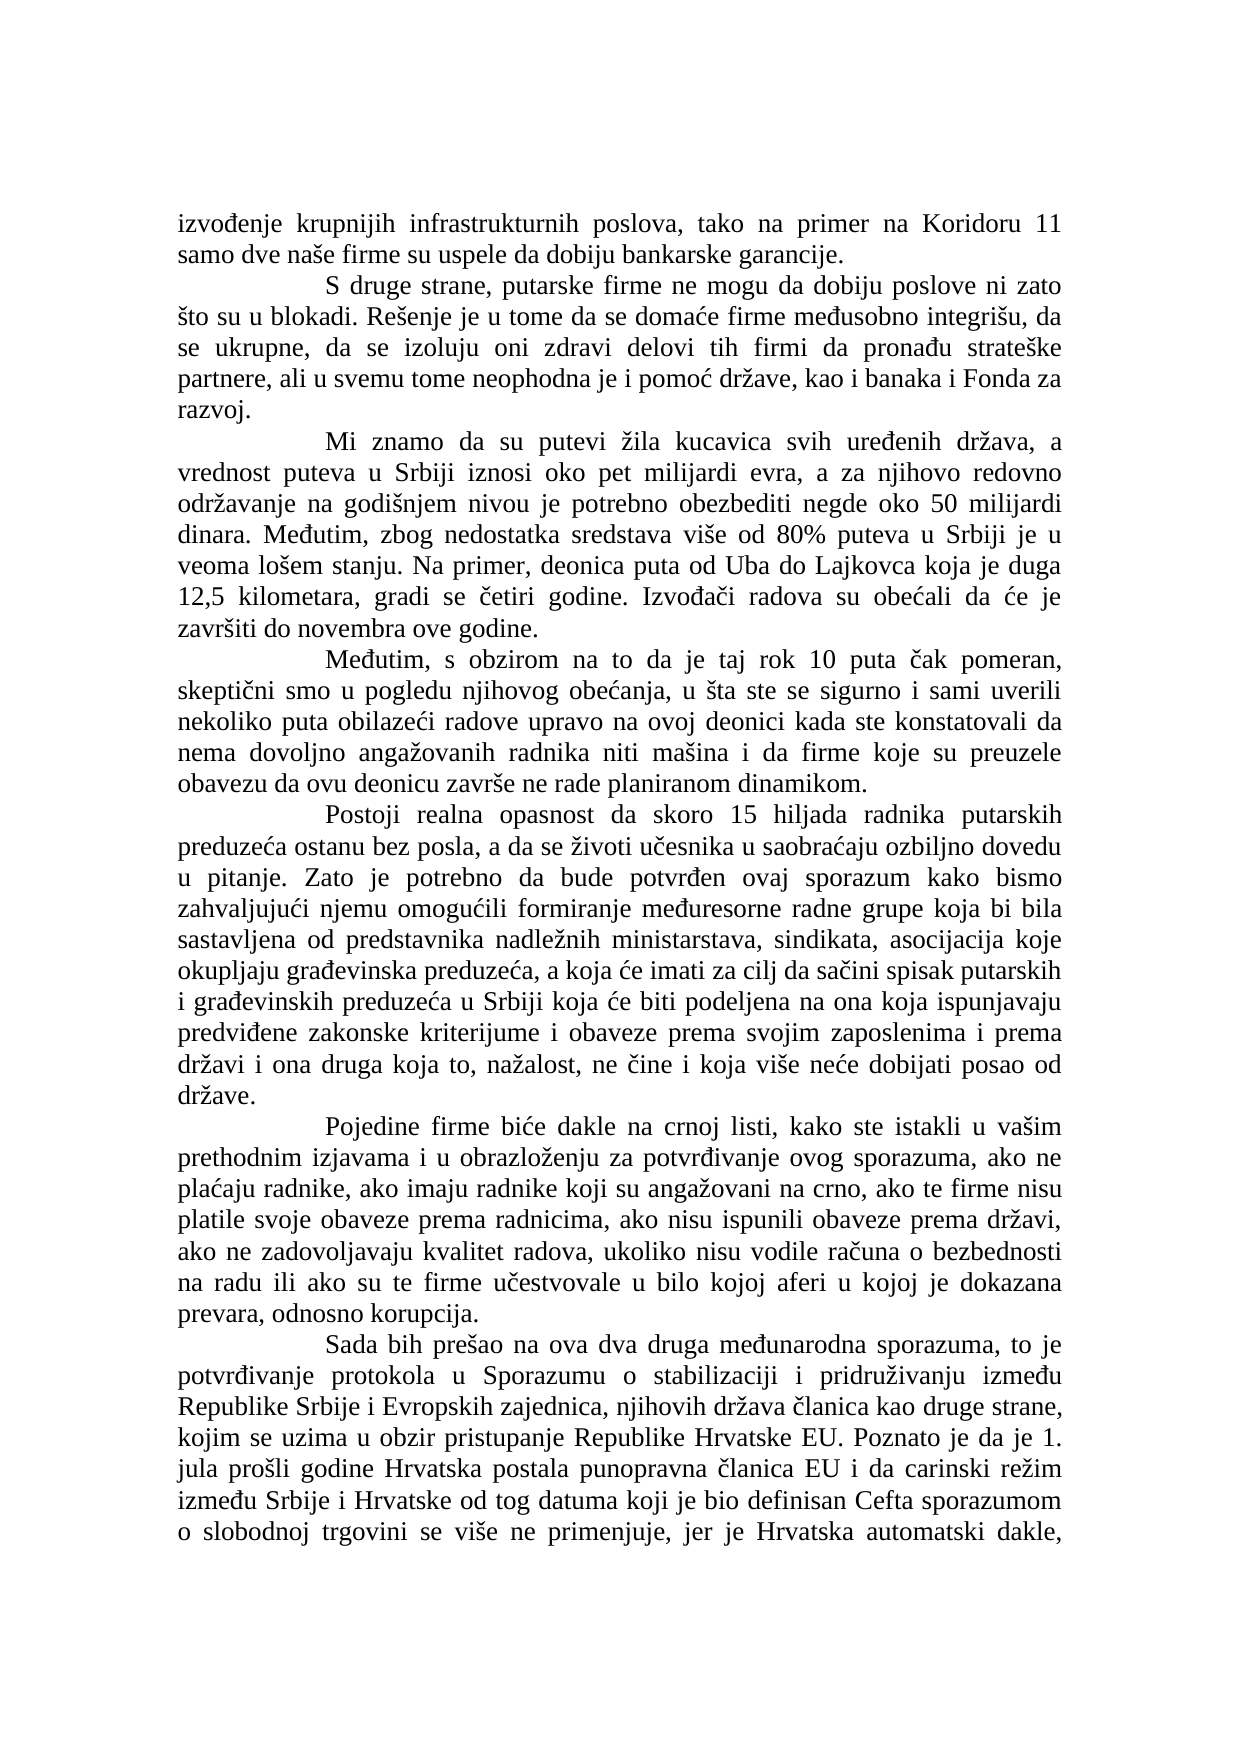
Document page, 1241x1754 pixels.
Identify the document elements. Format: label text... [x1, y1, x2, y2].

text Postoji realna opasnost da skoro 15 hiljada radnika putarskih preduzeća ostanu bez posla, a da se životi učesnika u saobraćaju ozbiljno dovedu u pitanje. Zato je potrebno da bude potvrđen ovaj sporazum kako bismo zahvaljujući njemu omogućili formiranje međuresorne radne grupe koja bi bila sastavljena od predstavnika nadležnih ministarstava, sindikata, asocijacija koje okupljaju građevinska preduzeća, a koja će imati za cilj da sačini spisak putarskih i građevinskih preduzeća u Srbiji koja će biti podeljena na ona koja ispunjavaju predviđene zakonske kriterijume i obaveze prema svojim zaposlenima i prema državi i ona druga koja to, nažalost, ne čine i koja više neće dobijati posao od države. [177, 798, 1063, 1110]
text Međutim, s obzirom na to da je taj rok 10 puta čak pomeran, skeptični smo u pogledu njihovog obećanja, u šta ste se sigurno i sami uverili nekoliko puta obilazeći radove upravo na ovoj deonici kada ste konstatovali da nema dovoljno angažovanih radnika niti mašina i da firme koje su preuzele obavezu da ovu deonicu završe ne rade planiranom dinamikom. [177, 643, 1063, 798]
text Mi znamo da su putevi žila kucavica svih uređenih država, a vrednost puteva u Srbiji iznosi oko pet milijardi evra, a za njihovo redovno održavanje na godišnjem nivou je potrebno obezbediti negde oko 50 milijardi dinara. Međutim, zbog nedostatka sredstava više od 80% puteva u Srbiji je u veoma lošem stanju. Na primer, deonica puta od Uba do Lajkovca koja je duga 12,5 kilometara, gradi se četiri godine. Izvođači radova su obećali da će je završiti do novembra ove godine. [177, 425, 1063, 643]
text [177, 207, 1063, 269]
text S druge strane, putarske firme ne mogu da dobiju poslove ni zato što su u blokadi. Rešenje je u tome da se domaće firme međusobno integrišu, da se ukrupne, da se izoluju oni zdravi delovi tih firmi da pronađu strateške partnere, ali u svemu tome neophodna je i pomoć države, kao i banaka i Fonda za razvoj. [177, 269, 1063, 425]
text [177, 1328, 1063, 1546]
text Pojedine firme biće dakle na crnoj listi, kako ste istakli u vašim prethodnim izjavama i u obrazloženju za potvrđivanje ovog sporazuma, ako ne plaćaju radnike, ako imaju radnike koji su angažovani na crno, ako te firme nisu platile svoje obaveze prema radnicima, ako nisu ispunili obaveze prema državi, ako ne zadovoljavaju kvalitet radova, ukoliko nisu vodile računa o bezbednosti na radu ili ako su te firme učestvovale u bilo kojoj aferi u kojoj je dokazana prevara, odnosno korupcija. [177, 1110, 1063, 1328]
